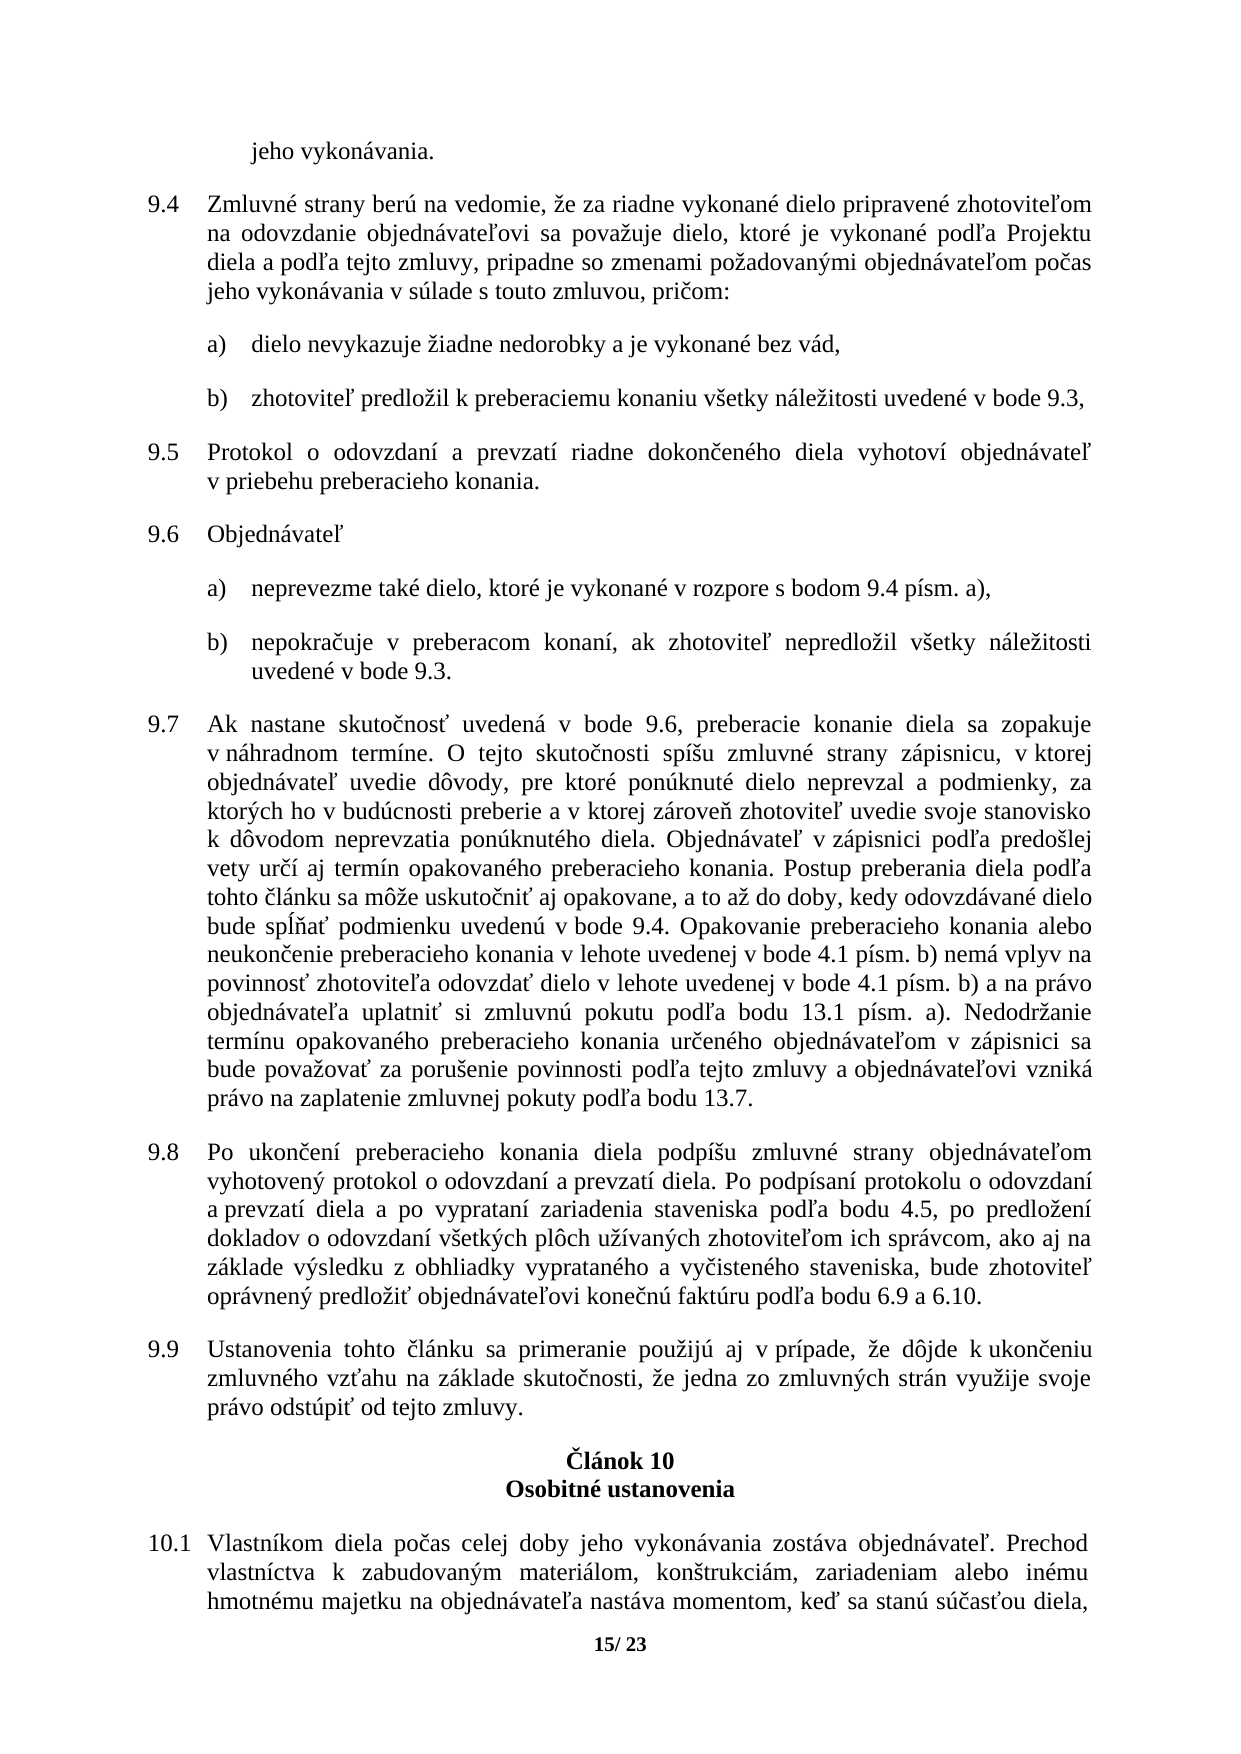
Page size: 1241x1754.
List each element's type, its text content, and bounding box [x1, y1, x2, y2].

text Článok 10 [148, 1446, 1092, 1474]
list Ustanovenia tohto článku sa primeranie použijú aj v prípade, že dôjde k ukončeniu zmluvného vzťahu na základe skutočnosti, že jedna zo zmluvných strán využije svoje právo odstúpiť od tejto zmluvy. [148, 1334, 1092, 1421]
text Osobitné ustanovenia [148, 1474, 1092, 1503]
list Objednávateľ [148, 519, 1092, 548]
list nepokračuje v preberacom konaní, ak zhotoviteľ nepredložil všetky náležitosti uvedené v bode 9.3. [207, 627, 1092, 684]
list Ak nastane skutočnosť uvedená v bode 9.6, preberacie konanie diela sa zopakuje v náhradnom termíne. O tejto skutočnosti spíšu zmluvné strany zápisnicu, v ktorej objednávateľ uvedie dôvody, pre ktoré ponúknuté dielo neprevzal a podmienky, za ktorých ho v budúcnosti preberie a v ktorej zároveň zhotoviteľ uvedie svoje stanovisko k dôvodom neprevzatia ponúknutého diela. Objednávateľ v zápisnici podľa predošlej vety určí aj termín opakovaného preberacieho konania. Postup preberania diela podľa tohto článku sa môže uskutočniť aj opakovane, a to až do doby, kedy odovzdávané dielo bude spĺňať podmienku uvedenú v bode 9.4. Opakovanie preberacieho konania alebo neukončenie preberacieho konania v lehote uvedenej v bode 4.1 písm. b) nemá vplyv na povinnosť zhotoviteľa odovzdať dielo v lehote uvedenej v bode 4.1 písm. b) a na právo objednávateľa uplatniť si zmluvnú pokutu podľa bodu 13.1 písm. a). Nedodržanie termínu opakovaného preberacieho konania určeného objednávateľom v zápisnici sa bude považovať za porušenie povinnosti podľa tejto zmluvy a objednávateľovi vzniká právo na zaplatenie zmluvnej pokuty podľa bodu 13.7. [148, 709, 1092, 1112]
list zhotoviteľ predložil k preberaciemu konaniu všetky náležitosti uvedené v bode 9.3, [207, 383, 1091, 412]
list Zmluvné strany berú na vedomie, že za riadne vykonané dielo pripravené zhotoviteľom na odovzdanie objednávateľovi sa považuje dielo, ktoré je vykonané podľa Projektu diela a podľa tejto zmluvy, pripadne so zmenami požadovanými objednávateľom počas jeho vykonávania v súlade s touto zmluvou, pričom: [148, 189, 1092, 304]
list Po ukončení preberacieho konania diela podpíšu zmluvné strany objednávateľom vyhotovený protokol o odovzdaní a prevzatí diela. Po podpísaní protokolu o odovzdaní a prevzatí diela a po vyprataní zariadenia staveniska podľa bodu 4.5, po predložení dokladov o odovzdaní všetkých plôch užívaných zhotoviteľom ich správcom, ako aj na základe výsledku z obhliadky vyprataného a vyčisteného staveniska, bude zhotoviteľ oprávnený predložiť objednávateľovi konečnú faktúru podľa bodu 6.9 a 6.10. [148, 1137, 1092, 1309]
list Protokol o odovzdaní a prevzatí riadne dokončeného diela vyhotoví objednávateľ v priebehu preberacieho konania. [148, 437, 1092, 494]
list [148, 1528, 1089, 1614]
list dielo nevykazuje žiadne nedorobky a je vykonané bez vád, [207, 329, 1092, 358]
list neprevezme také dielo, ktoré je vykonané v rozpore s bodom 9.4 písm. a), [207, 573, 1092, 602]
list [207, 136, 1089, 164]
